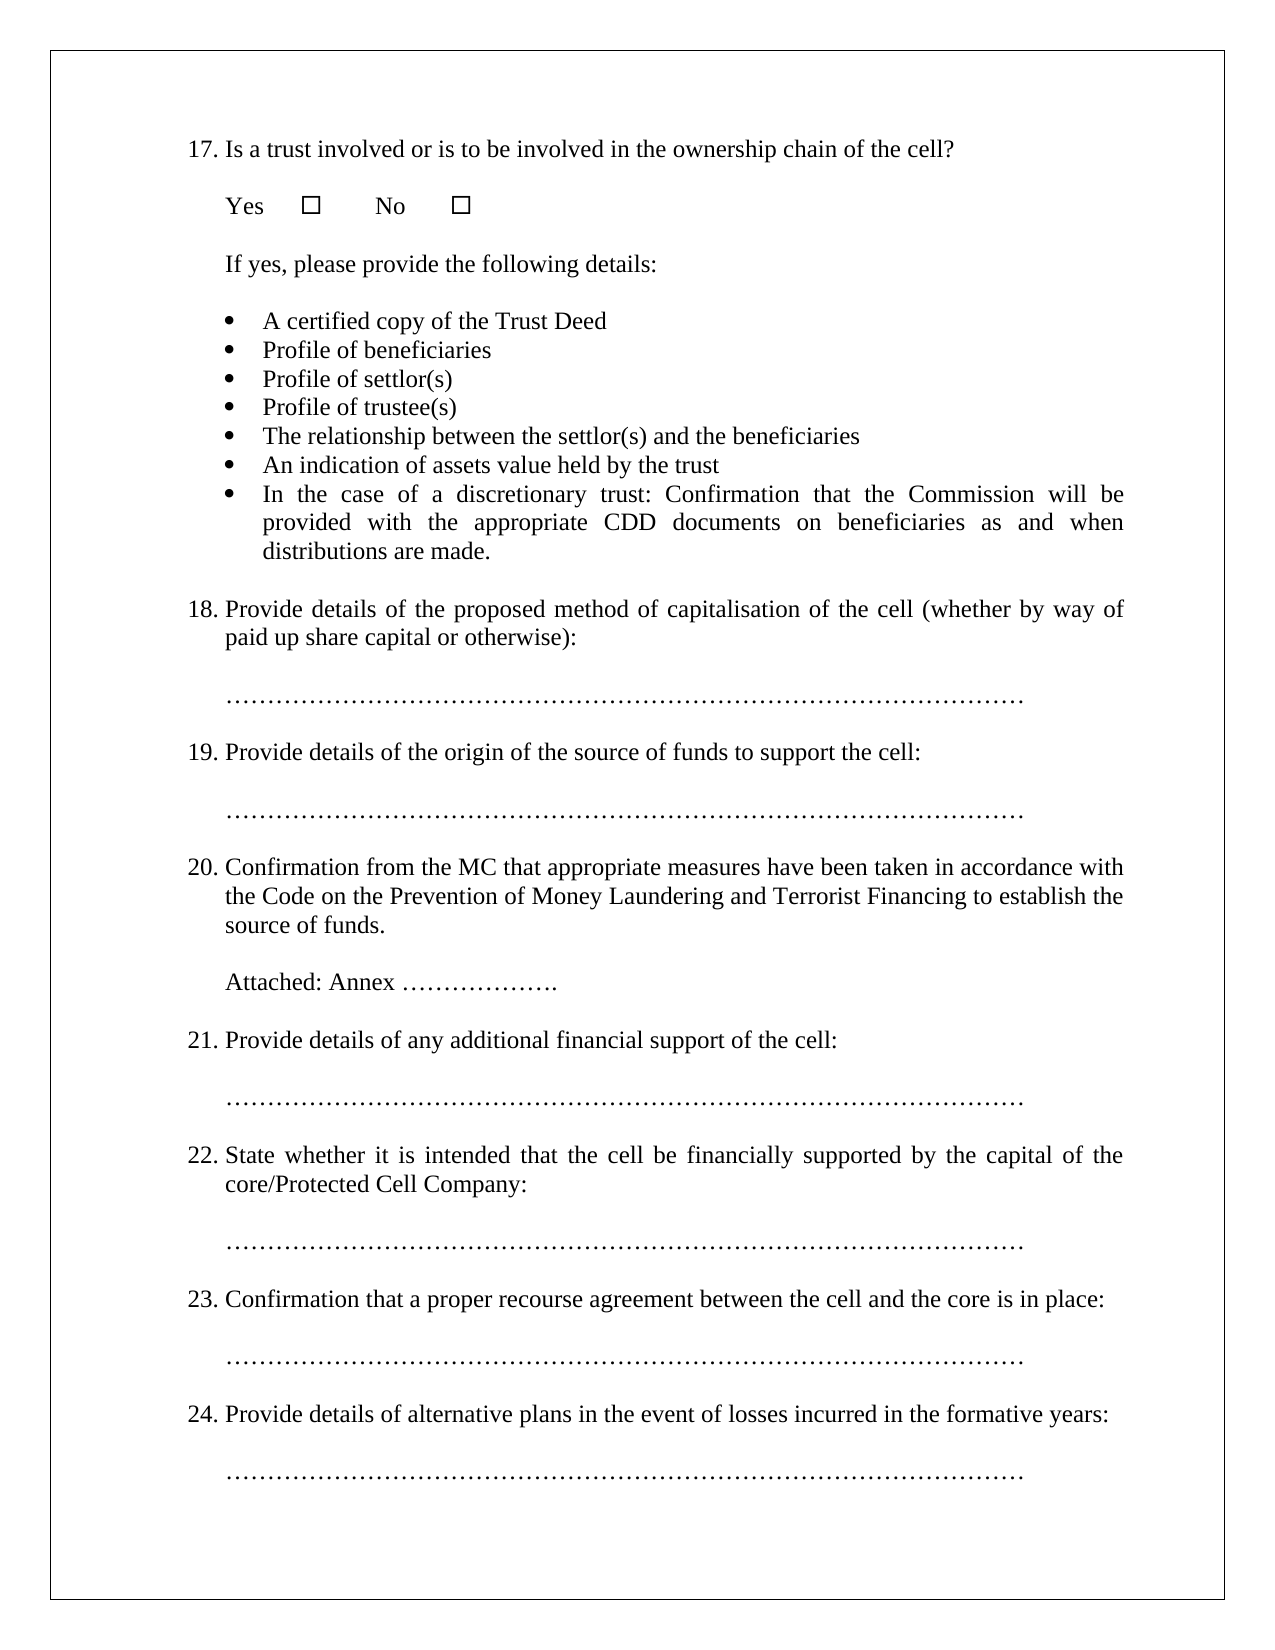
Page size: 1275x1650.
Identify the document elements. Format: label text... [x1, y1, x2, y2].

text …………………………………………………………………………………… [150, 1226, 1125, 1255]
list Provide details of the proposed method of capitalisation of the cell (whether by way of paid up share capital or otherwise): [187, 594, 1125, 651]
text If yes, please provide the following details: [225, 249, 1125, 277]
list Provide details of any additional financial support of the cell: [187, 1025, 1125, 1054]
list Confirmation from the MC that appropriate measures have been taken in accordance with the Code on the Prevention of Money Laundering and Terrorist Financing to establish the source of funds. [187, 852, 1125, 939]
list Provide details of the origin of the source of funds to support the cell: [187, 737, 1125, 766]
list Profile of settlor(s) [225, 364, 1125, 392]
list An indication of assets value held by the trust [225, 450, 1125, 479]
text …………………………………………………………………………………… [150, 795, 1125, 824]
text Yes No [225, 191, 1125, 220]
text …………………………………………………………………………………… [150, 1082, 1125, 1111]
text …………………………………………………………………………………… [150, 1456, 1125, 1485]
text …………………………………………………………………………………… [150, 1341, 1125, 1370]
list Profile of trustee(s) [225, 392, 1125, 421]
list Profile of beneficiaries [225, 335, 1125, 364]
text …………………………………………………………………………………… [150, 680, 1125, 709]
list Is a trust involved or is to be involved in the ownership chain of the cell? [187, 134, 1125, 162]
text Attached: Annex ………………. [225, 967, 1125, 996]
list In the case of a discretionary trust: Confirmation that the Commission will be provided with the appropriate CDD documents on beneficiaries as and when distributions are made. [225, 479, 1125, 565]
list A certified copy of the Trust Deed [225, 306, 1125, 335]
list State whether it is intended that the cell be financially supported by the capital of the core/Protected Cell Company: [187, 1140, 1125, 1197]
list Provide details of alternative plans in the event of losses incurred in the formative years: [187, 1399, 1125, 1427]
list Confirmation that a proper recourse agreement between the cell and the core is in place: [187, 1284, 1125, 1312]
list The relationship between the settlor(s) and the beneficiaries [225, 421, 1125, 450]
